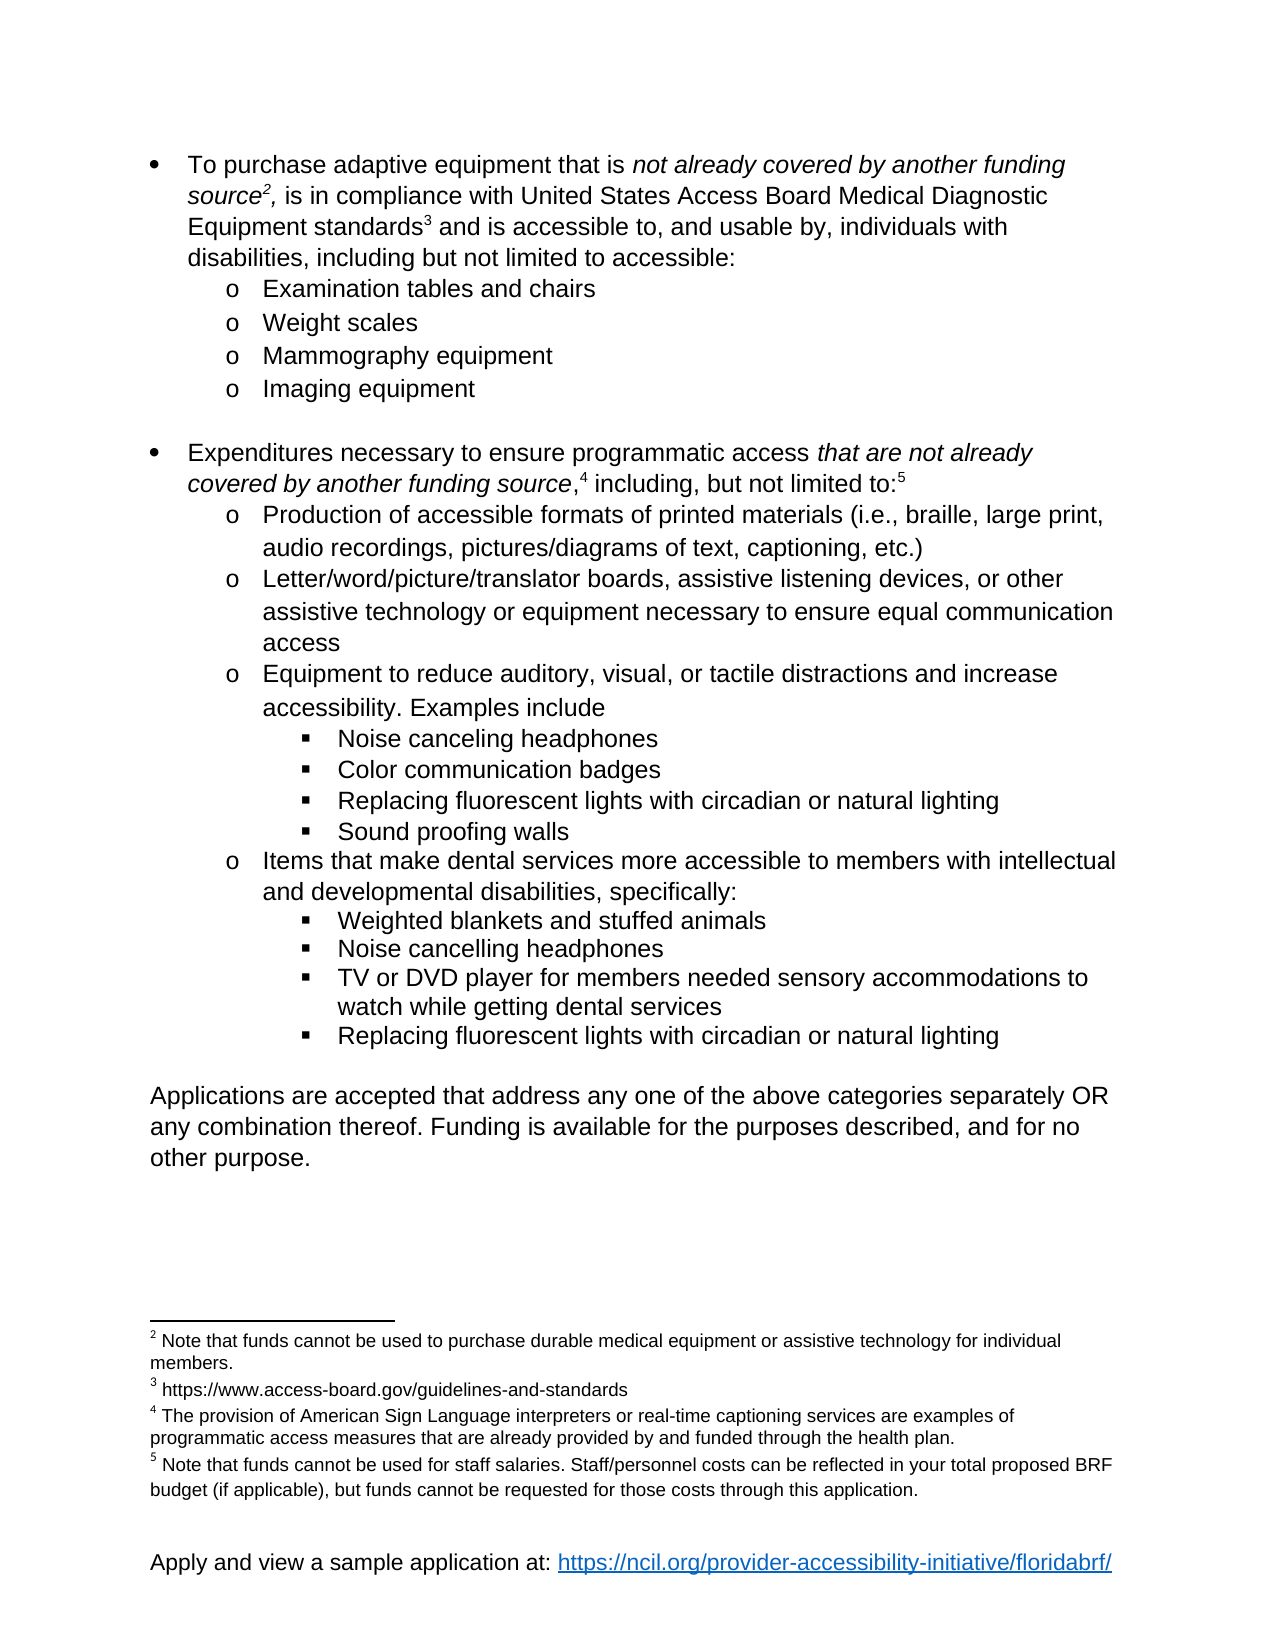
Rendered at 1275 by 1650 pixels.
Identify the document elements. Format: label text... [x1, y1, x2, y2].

list Equipment to reduce auditory, visual, or tactile distractions and increase accessibility. Examples include [225, 659, 1125, 721]
list Weighted blankets and stuffed animals [300, 906, 1125, 934]
list Expenditures necessary to ensure programmatic access that are not already covered by another funding source, including, but not limited to: [150, 438, 1125, 497]
list Imaging equipment [225, 374, 1125, 435]
list Items that make dental services more accessible to members with intellectual and developmental disabilities, specifically: [225, 846, 1125, 906]
list Sound proofing walls [300, 817, 1125, 846]
list TV or DVD player for members needed sensory accommodations to watch while getting dental services [300, 963, 1125, 1021]
list Mammography equipment [225, 341, 1125, 372]
list To purchase adaptive equipment that is not already covered by another funding source, is in compliance with United States Access Board Medical Diagnostic Equipment standards and is accessible to, and usable by, individuals with disabilities, including but not limited to accessible: [150, 150, 1125, 272]
list Replacing fluorescent lights with circadian or natural lighting [300, 786, 1125, 815]
list Production of accessible formats of printed materials (i.e., braille, large print, audio recordings, pictures/diagrams of text, captioning, etc.) [225, 500, 1125, 562]
list Color communication badges [300, 755, 1125, 784]
list Replacing fluorescent lights with circadian or natural lighting [300, 1021, 1125, 1050]
list Noise cancelling headphones [300, 934, 1125, 963]
list Noise canceling headphones [300, 724, 1125, 752]
list Letter/word/picture/translator boards, assistive listening devices, or other assistive technology or equipment necessary to ensure equal communication access [225, 564, 1125, 657]
list Examination tables and chairs [225, 274, 1125, 305]
text Applications are accepted that address any one of the above categories separately OR any combination thereof. Funding is available for the purposes described, and for no other purpose. [150, 1081, 1125, 1172]
list Weight scales [225, 308, 1125, 338]
